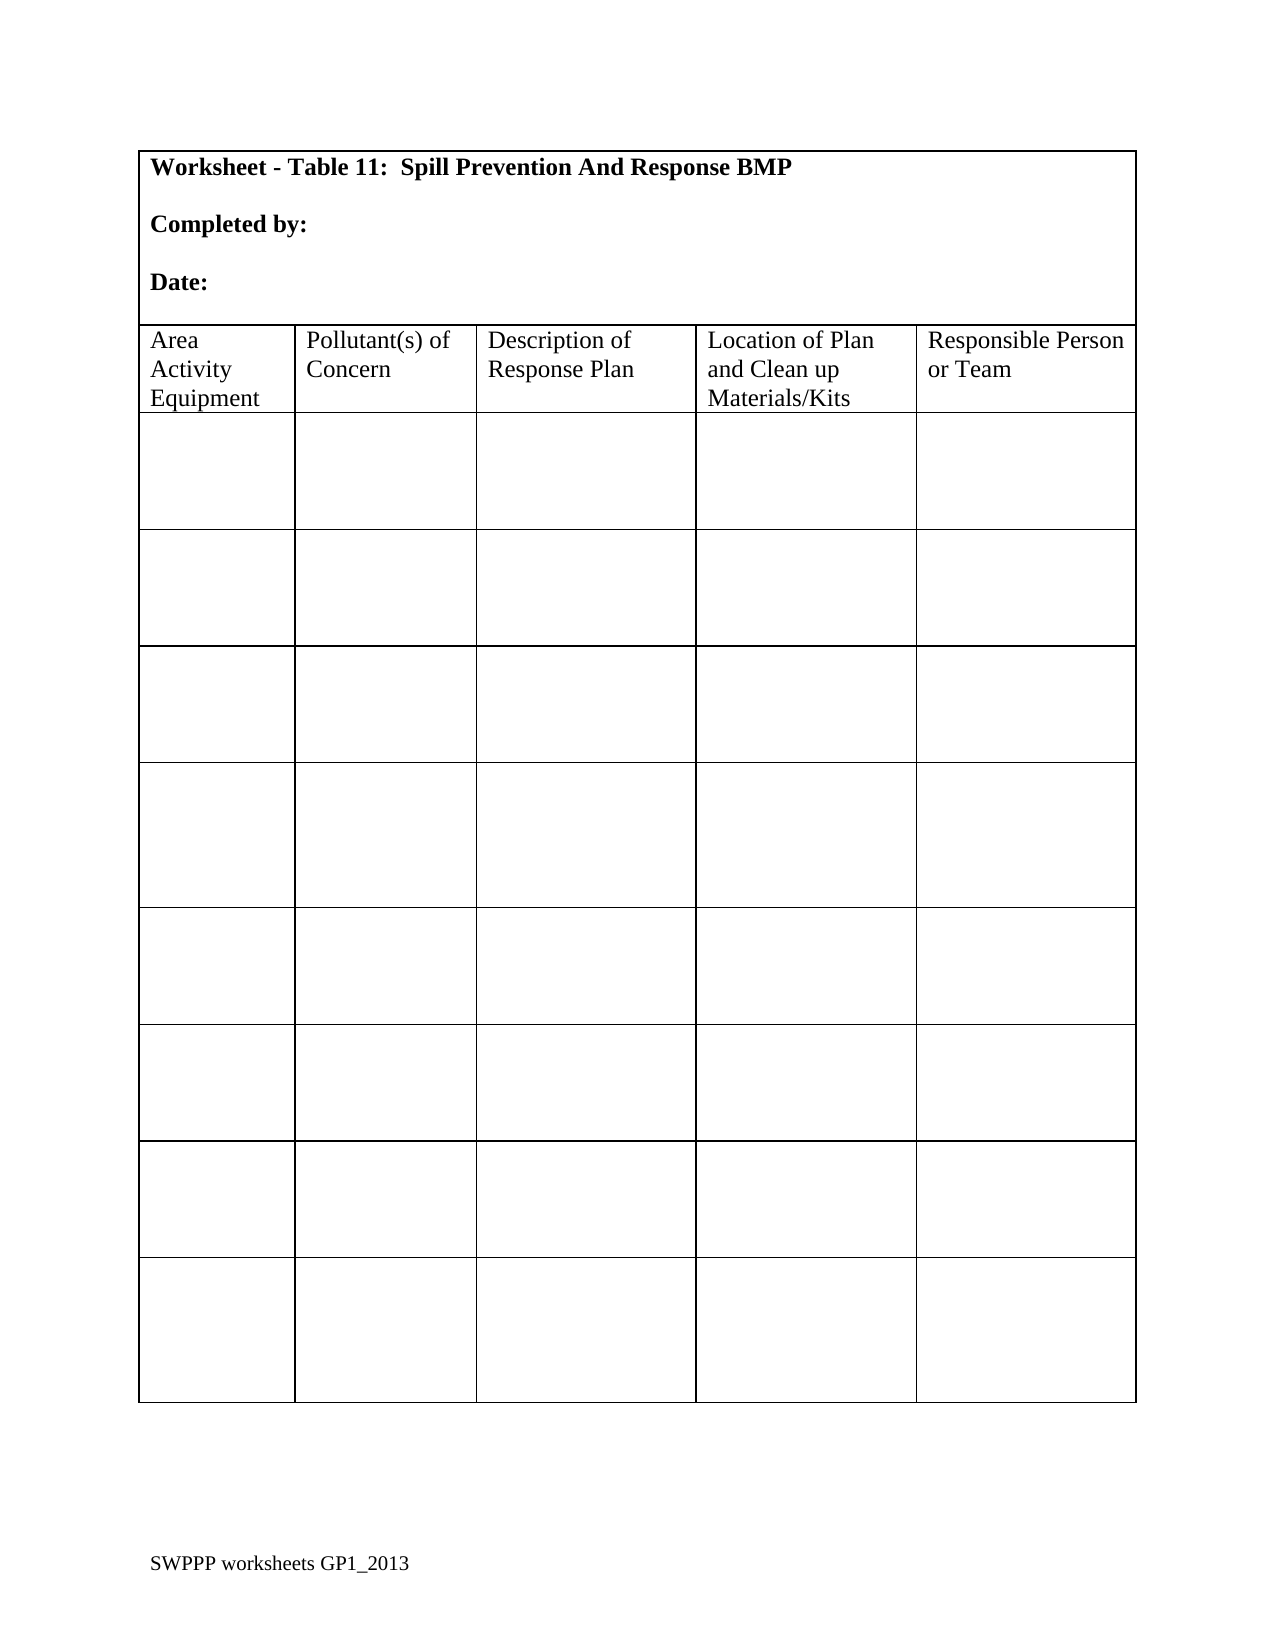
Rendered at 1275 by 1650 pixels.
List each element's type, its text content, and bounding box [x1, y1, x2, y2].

table_cell [140, 1025, 294, 1140]
table_cell [697, 1258, 916, 1402]
table_cell [477, 908, 695, 1023]
table_cell [917, 908, 1135, 1023]
table_cell Area Activity Equipment [140, 326, 294, 412]
table_cell [296, 1258, 476, 1402]
table_cell Responsible Person or Team [917, 326, 1135, 412]
table_cell [477, 1142, 695, 1257]
table_cell [296, 413, 476, 528]
table_cell [140, 530, 294, 645]
table_header Worksheet - Table 11: Spill Prevention And Response BMP Completed by: Date: [140, 152, 1135, 324]
table_cell [697, 908, 916, 1023]
table_cell [697, 763, 916, 907]
table_cell Pollutant(s) of Concern [296, 326, 476, 412]
table_cell [296, 1025, 476, 1140]
table_cell [477, 413, 695, 528]
table_cell [697, 1142, 916, 1257]
table_cell [140, 1142, 294, 1257]
table_cell [917, 763, 1135, 907]
table_cell [296, 908, 476, 1023]
table_cell [917, 1258, 1135, 1402]
table_cell [917, 530, 1135, 645]
table_cell [296, 530, 476, 645]
table_cell [697, 1025, 916, 1140]
table_cell [140, 908, 294, 1023]
table_cell Location of Plan and Clean up Materials/Kits [697, 326, 916, 412]
table_cell [296, 763, 476, 907]
table_cell [697, 647, 916, 762]
table_cell [697, 413, 916, 528]
table_cell [140, 763, 294, 907]
table_cell [296, 647, 476, 762]
table_cell [917, 1025, 1135, 1140]
table_cell [917, 647, 1135, 762]
table_cell [477, 530, 695, 645]
table_cell [477, 763, 695, 907]
table_cell [697, 530, 916, 645]
table_cell [140, 413, 294, 528]
table_cell Description of Response Plan [477, 326, 695, 412]
table_cell [917, 1142, 1135, 1257]
table_cell [917, 413, 1135, 528]
table_cell [477, 647, 695, 762]
table_cell [296, 1142, 476, 1257]
table_cell [477, 1025, 695, 1140]
table_cell [477, 1258, 695, 1402]
table_cell [140, 647, 294, 762]
table_cell [140, 1258, 294, 1402]
